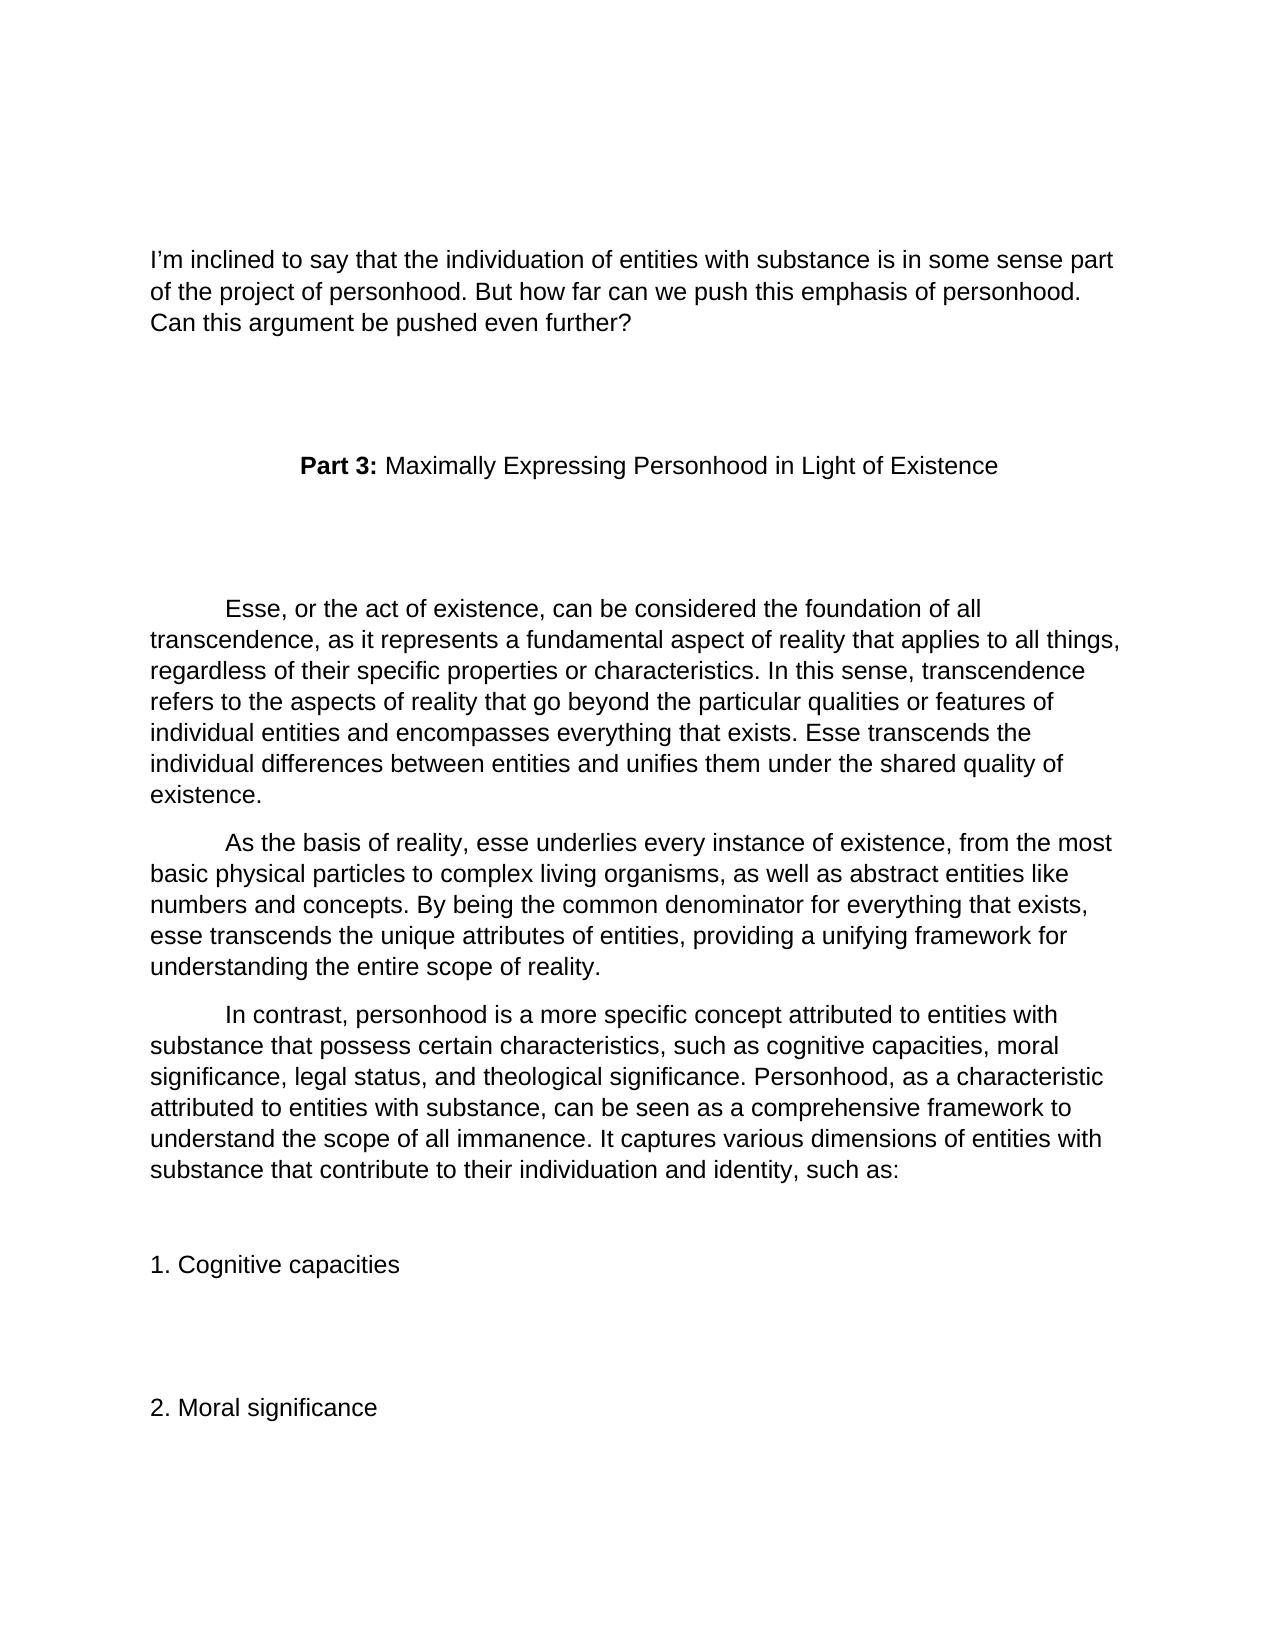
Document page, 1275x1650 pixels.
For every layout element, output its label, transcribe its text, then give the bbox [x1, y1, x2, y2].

text I’m inclined to say that the individuation of entities with substance is in some sense part of the project of personhood. But how far can we push this emphasis of personhood. Can this argument be pushed even further? [150, 245, 1125, 336]
text Part 3: Maximally Expressing Personhood in Light of Existence [225, 451, 1125, 479]
text Esse, or the act of existence, can be considered the foundation of all transcendence, as it represents a fundamental aspect of reality that applies to all things, regardless of their specific properties or characteristics. In this sense, transcendence refers to the aspects of reality that go beyond the particular qualities or features of individual entities and encompasses everything that exists. Esse transcends the individual differences between entities and unifies them under the shared quality of existence. [150, 594, 1125, 809]
text 1. Cognitive capacities [150, 1250, 1125, 1279]
text 2. Moral significance [150, 1393, 1125, 1422]
text As the basis of reality, esse underlies every instance of existence, from the most basic physical particles to complex living organisms, as well as abstract entities like numbers and concepts. By being the common denominator for everything that exists, esse transcends the unique attributes of entities, providing a unifying framework for understanding the entire scope of reality. [150, 828, 1125, 981]
text In contrast, personhood is a more specific concept attributed to entities with substance that possess certain characteristics, such as cognitive capacities, moral significance, legal status, and theological significance. Personhood, as a characteristic attributed to entities with substance, can be seen as a comprehensive framework to understand the scope of all immanence. It captures various dimensions of entities with substance that contribute to their individuation and identity, such as: [150, 999, 1125, 1183]
